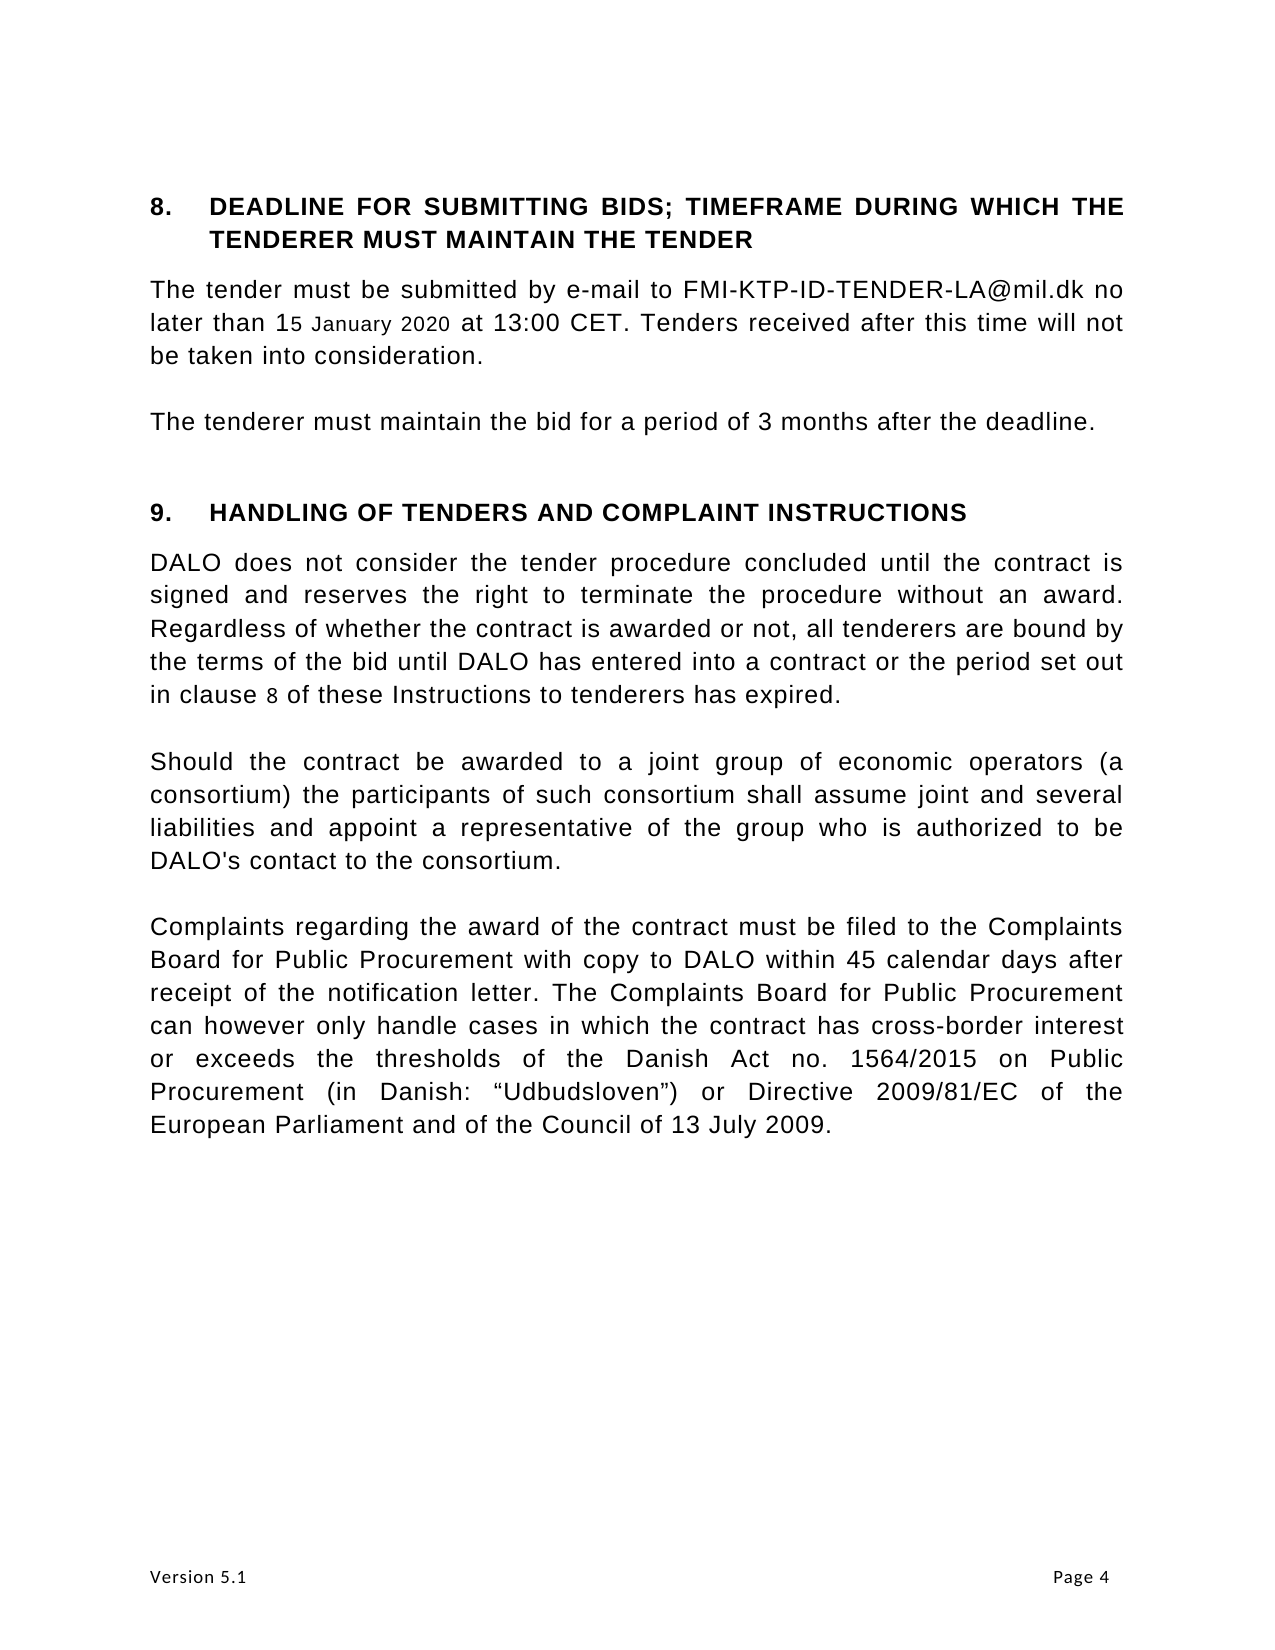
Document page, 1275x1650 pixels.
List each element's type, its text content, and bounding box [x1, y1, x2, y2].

subtitle Deadline for submitting bids; Timeframe during which the tenderer must maintain the tender [150, 192, 1125, 254]
text The tenderer must maintain the bid for a period of 3 months after the deadline. [150, 407, 1125, 436]
subtitle Handling of tenders and complaint instructions [150, 498, 1125, 527]
text Should the contract be awarded to a joint group of economic operators (a consortium) the participants of such consortium shall assume joint and several liabilities and appoint a representative of the group who is authorized to be DALO's contact to the consortium. [150, 747, 1125, 874]
text The tender must be submitted by e-mail to FMI-KTP-ID-TENDER-LA@mil.dk no later than 15 January 2020 at 13:00 CET. Tenders received after this time will not be taken into consideration. [150, 275, 1125, 369]
text Complaints regarding the award of the contract must be filed to the Complaints Board for Public Procurement with copy to DALO within 45 calendar days after receipt of the notification letter. The Complaints Board for Public Procurement can however only handle cases in which the contract has cross-border interest or exceeds the thresholds of the Danish Act no. 1564/2015 on Public Procurement (in Danish: “Udbudsloven”) or Directive 2009/81/EC of the European Parliament and of the Council of 13 July 2009. [150, 912, 1125, 1138]
